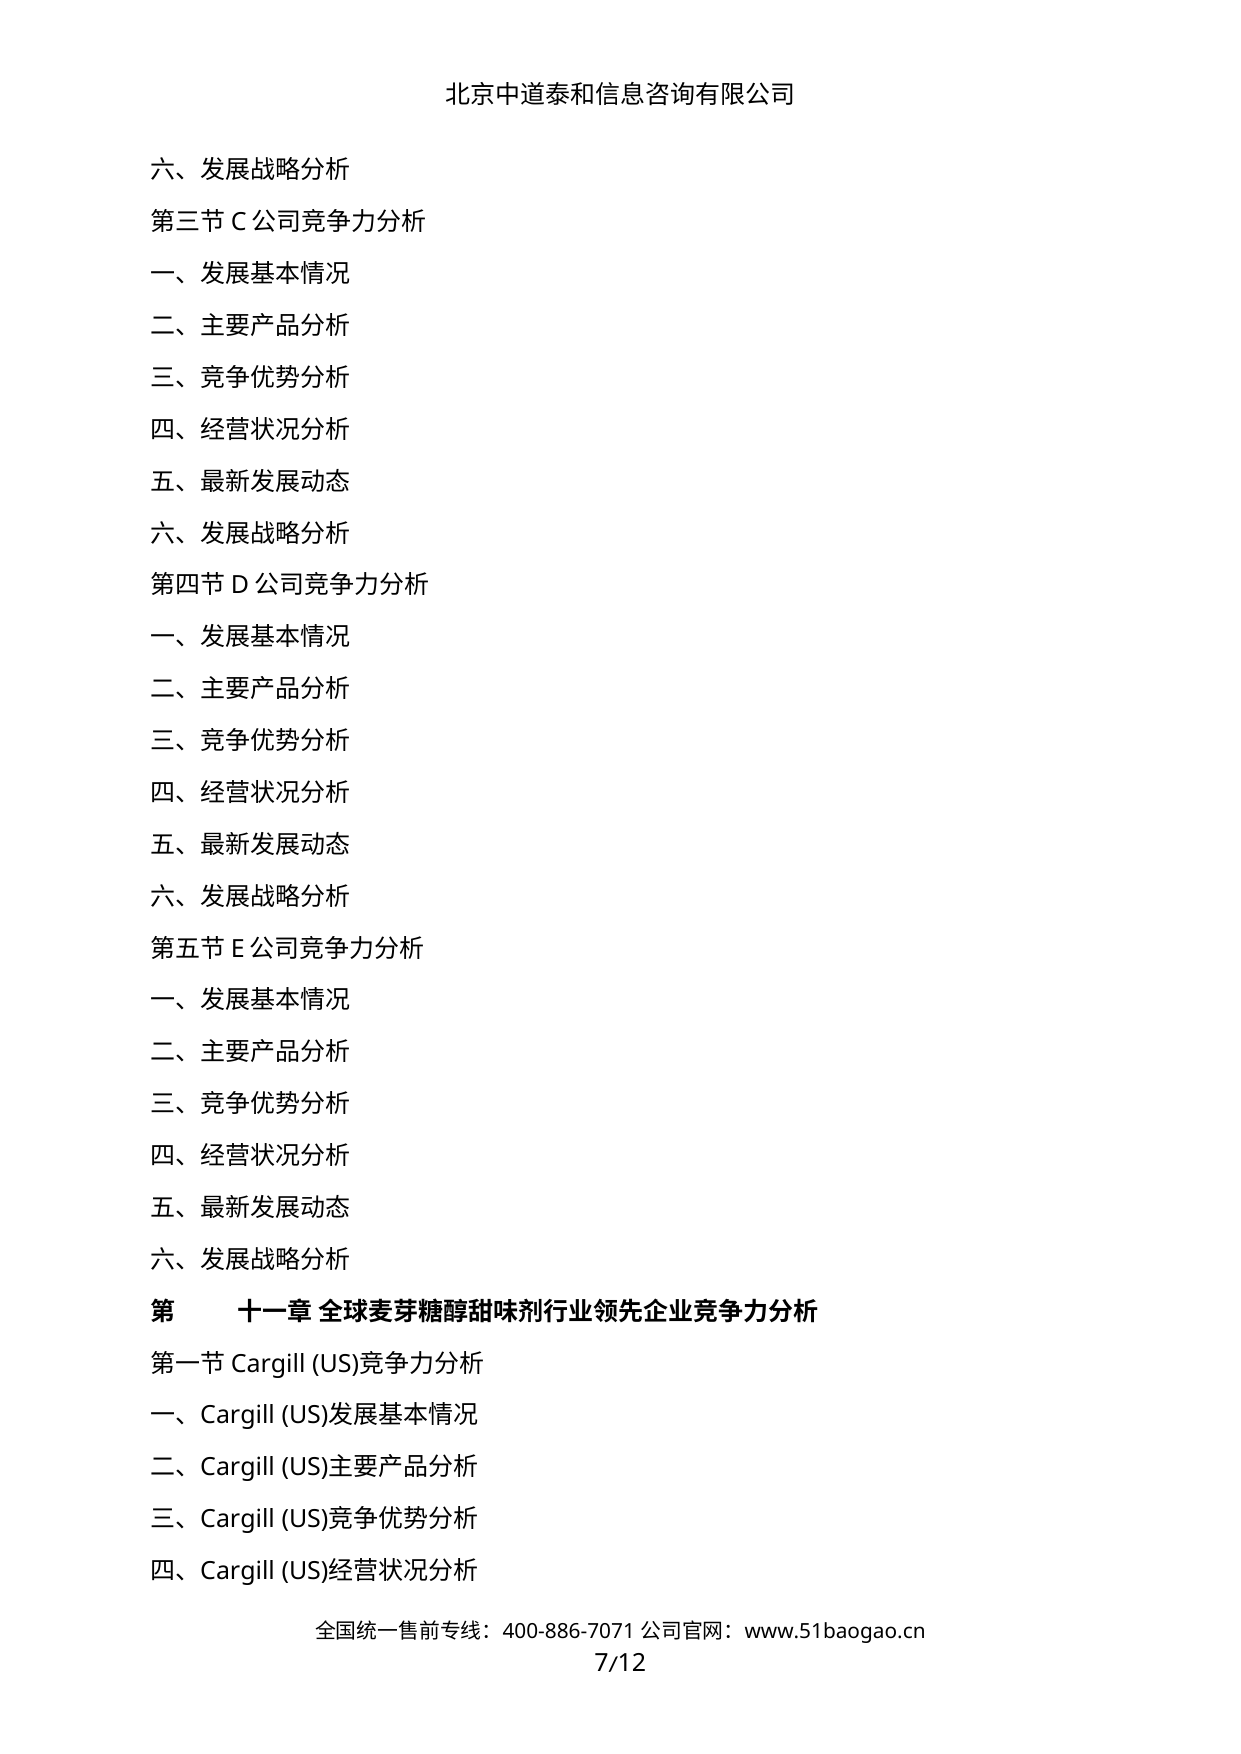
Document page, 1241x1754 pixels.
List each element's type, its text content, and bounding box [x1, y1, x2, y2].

text 六、发展战略分析 [150, 513, 1090, 549]
text 一、发展基本情况 [150, 254, 1090, 290]
text 三、竞争优势分析 [150, 1084, 1090, 1120]
text 一、Cargill (US)发展基本情况 [150, 1395, 1090, 1431]
text 三、竞争优势分析 [150, 721, 1090, 757]
text 六、发展战略分析 [150, 150, 1090, 186]
text 五、最新发展动态 [150, 824, 1090, 861]
text 六、发展战略分析 [150, 876, 1090, 912]
text 四、经营状况分析 [150, 1136, 1090, 1172]
text 四、Cargill (US)经营状况分析 [150, 1551, 1090, 1587]
text 二、主要产品分析 [150, 669, 1090, 705]
text 三、Cargill (US)竞争优势分析 [150, 1499, 1090, 1535]
text 第五节 E公司竞争力分析 [150, 928, 1090, 964]
text 六、发展战略分析 [150, 1239, 1090, 1276]
text 一、发展基本情况 [150, 980, 1090, 1016]
text 第四节 D公司竞争力分析 [150, 565, 1090, 601]
text 四、经营状况分析 [150, 772, 1090, 809]
text 第三节 C公司竞争力分析 [150, 202, 1090, 238]
text 四、经营状况分析 [150, 409, 1090, 446]
text 二、主要产品分析 [150, 1032, 1090, 1068]
text 第一节 Cargill (US)竞争力分析 [150, 1343, 1090, 1379]
text 第 十一章 全球麦芽糖醇甜味剂行业领先企业竞争力分析 [150, 1291, 1090, 1327]
text 二、Cargill (US)主要产品分析 [150, 1447, 1090, 1483]
text 五、最新发展动态 [150, 461, 1090, 497]
text 一、发展基本情况 [150, 617, 1090, 653]
text 三、竞争优势分析 [150, 357, 1090, 394]
text 二、主要产品分析 [150, 306, 1090, 342]
text 五、最新发展动态 [150, 1187, 1090, 1224]
